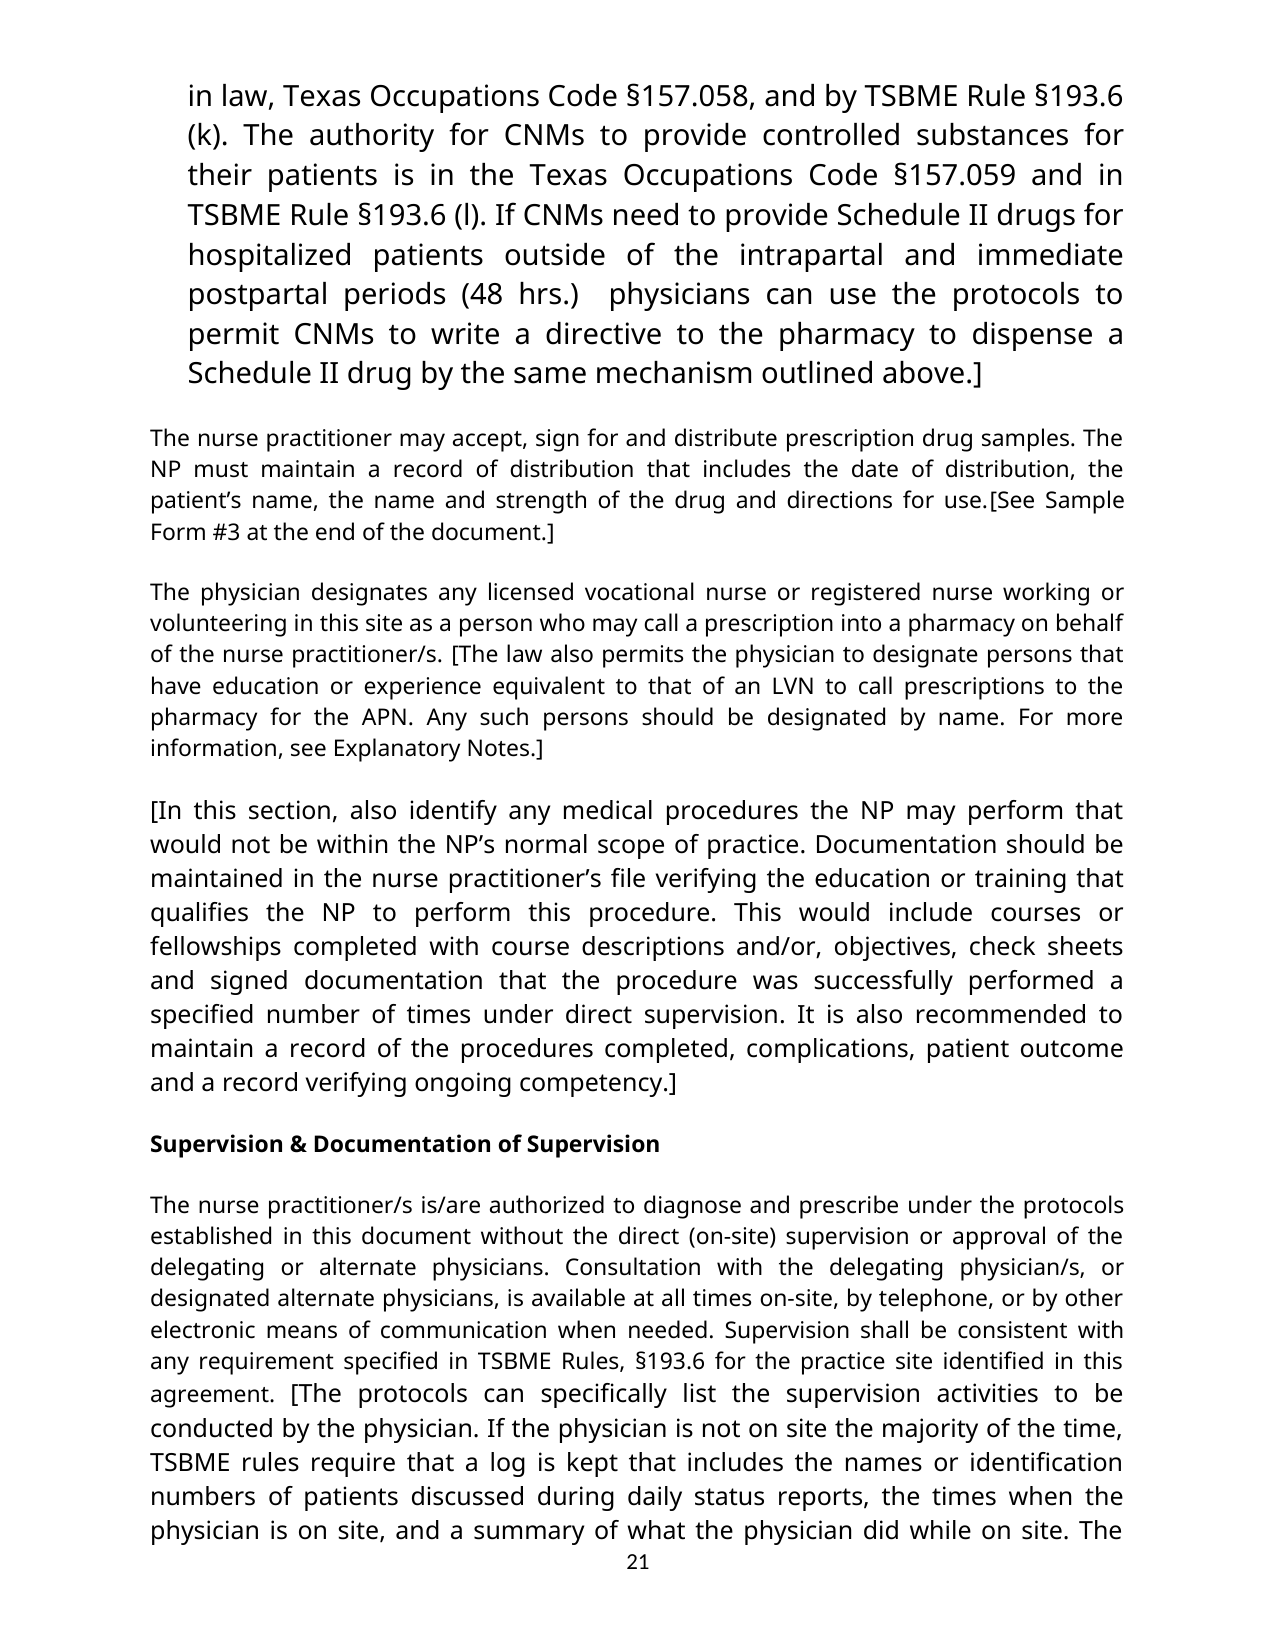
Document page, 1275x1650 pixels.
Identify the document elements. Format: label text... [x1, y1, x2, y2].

text The physician designates any licensed vocational nurse or registered nurse working or volunteering in this site as a person who may call a prescription into a pharmacy on behalf of the nurse practitioner/s. [The law also permits the physician to designate persons that have education or experience equivalent to that of an LVN to call prescriptions to the pharmacy for the APN. Any such persons should be designated by name. For more information, see Explanatory Notes.] [150, 695, 1125, 882]
text The nurse practitioner may accept, sign for and distribute prescription drug samples. The NP must maintain a record of distribution that includes the date of distribution, the patient’s name, the name and strength of the drug and directions for use.[See Sample Form #3 at the end of the document.] [150, 541, 1125, 666]
text Supervision & Documentation of Supervision [150, 1247, 1125, 1278]
text [The previous paragraph does not apply to CRNAs or CNMs. The authorization of certified registered nurse anesthetists to order all drugs and devices necessary to administer anesthesia is delineated in law, Texas Occupations Code §157.058, and by TSBME Rule §193.6 (k). The authority for CNMs to provide controlled substances for their patients is in the Texas Occupations Code §157.059 and in TSBME Rule §193.6 (l). If CNMs need to provide Schedule II drugs for hospitalized patients outside of the intrapartal and immediate postpartal periods (48 hrs.) physicians can use the protocols to permit CNMs to write a directive to the pharmacy to dispense a Schedule II drug by the same mechanism outlined above.] [187, 75, 1125, 512]
text [In this section, also identify any medical procedures the NP may perform that would not be within the NP’s normal scope of practice. Documentation should be maintained in the nurse practitioner’s file verifying the education or training that qualifies the NP to perform this procedure. This would include courses or fellowships completed with course descriptions and/or, objectives, check sheets and signed documentation that the procedure was successfully performed a specified number of times under direct supervision. It is also recommended to maintain a record of the procedures completed, complications, patient outcome and a record verifying ongoing competency.] [150, 912, 1125, 1218]
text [150, 1308, 1125, 1529]
